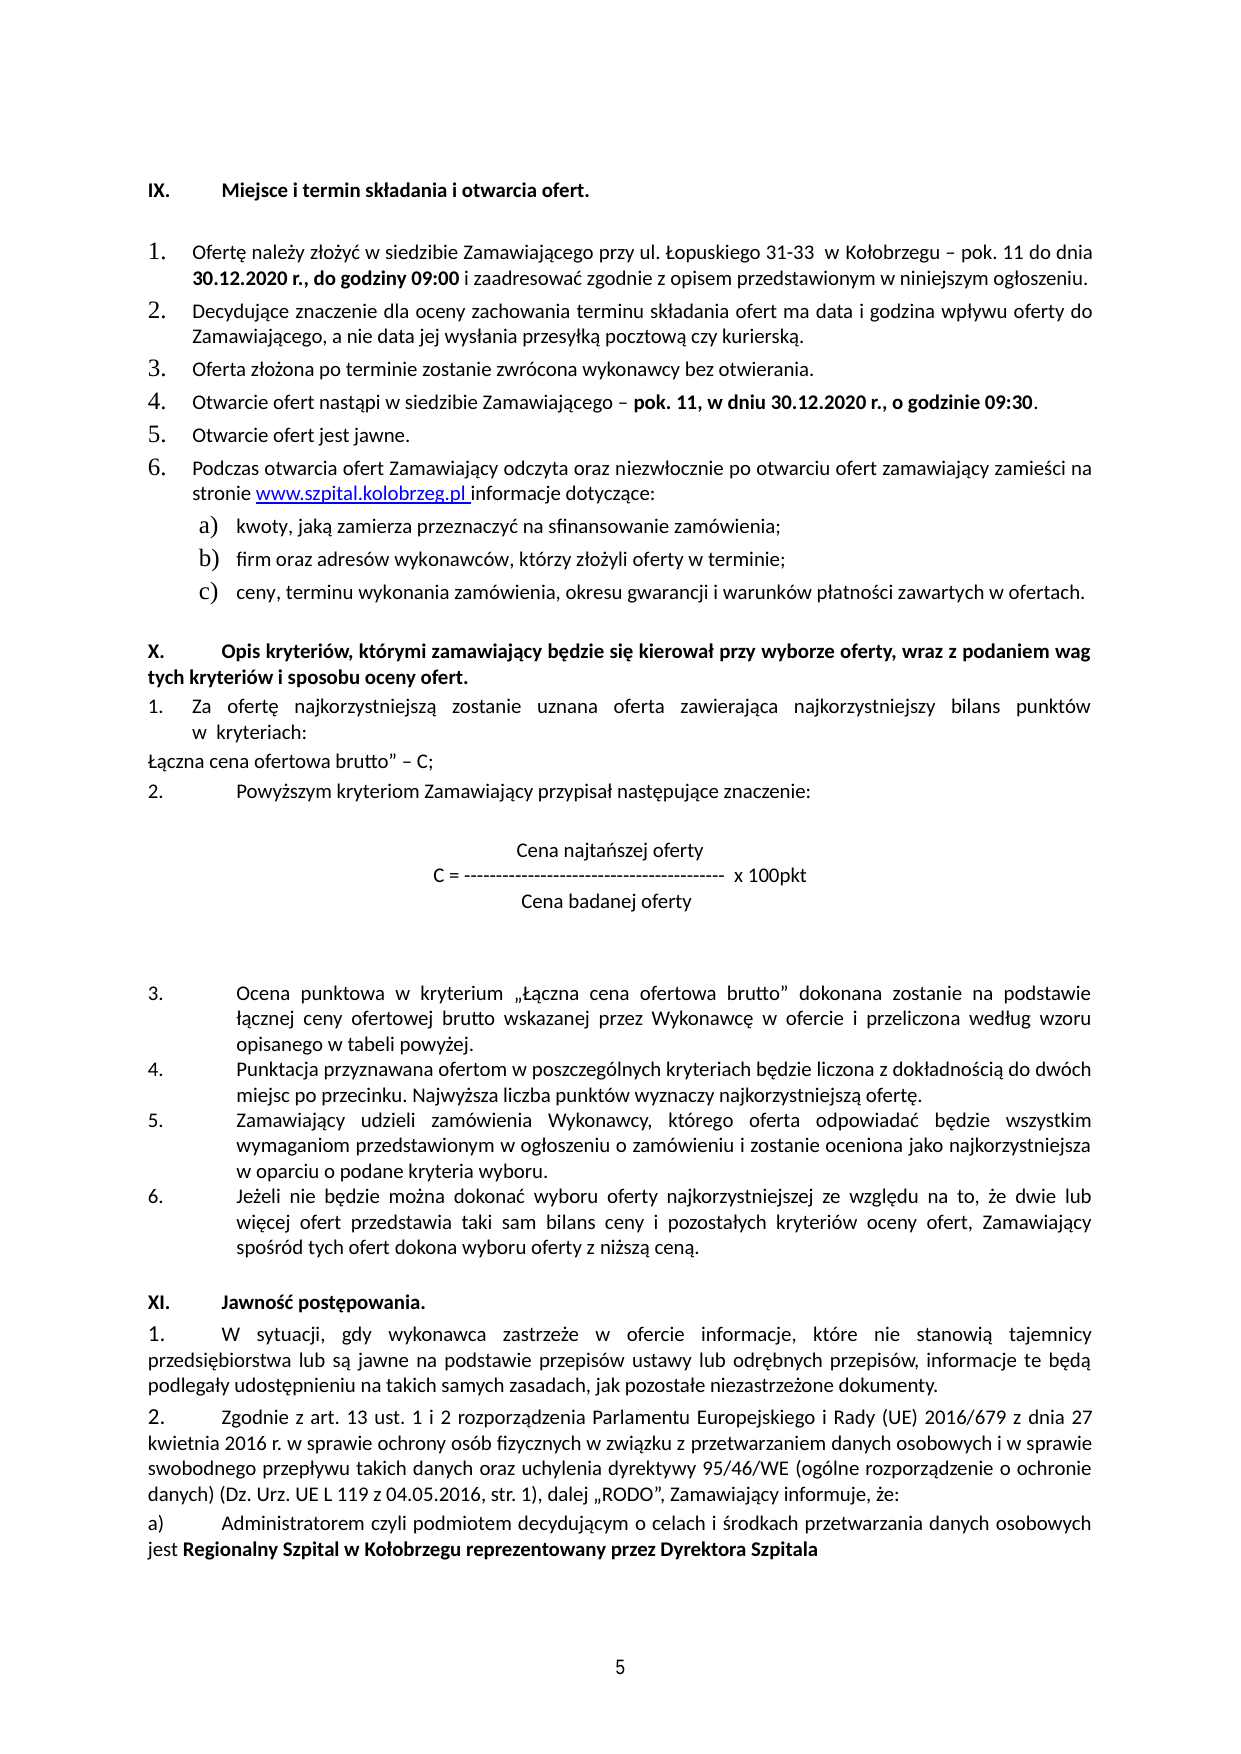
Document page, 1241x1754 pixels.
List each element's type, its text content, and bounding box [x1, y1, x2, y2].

list Administratorem czyli podmiotem decydującym o celach i środkach przetwarzania danych osobowych jest Regionalny Szpital w Kołobrzegu reprezentowany przez Dyrektora Szpitala [148, 1510, 1093, 1561]
list Ocena punktowa w kryterium „Łączna cena ofertowa brutto” dokonana zostanie na podstawie łącznej ceny ofertowej brutto wskazanej przez Wykonawcę w ofercie i przeliczona według wzoru opisanego w tabeli powyżej. [148, 980, 1093, 1056]
text X. Opis kryteriów, którymi zamawiający będzie się kierował przy wyborze oferty, wraz z podaniem wag tych kryteriów i sposobu oceny ofert. [148, 638, 1093, 689]
list Otwarcie ofert jest jawne. [148, 419, 1093, 448]
list Otwarcie ofert nastąpi w siedzibie Zamawiającego – pok. 11, w dniu 30.12.2020 r., o godzinie 09:30. [148, 386, 1093, 415]
text XI. Jawność postępowania. [148, 1289, 1093, 1315]
list Zamawiający udzieli zamówienia Wykonawcy, którego oferta odpowiadać będzie wszystkim wymaganiom przedstawionym w ogłoszeniu o zamówieniu i zostanie oceniona jako najkorzystniejsza w oparciu o podane kryteria wyboru. [148, 1107, 1093, 1183]
list Ofertę należy złożyć w siedzibie Zamawiającego przy ul. Łopuskiego 31-33 w Kołobrzegu – pok. 11 do dnia 30.12.2020 r., do godziny 09:00 i zaadresować zgodnie z opisem przedstawionym w niniejszym ogłoszeniu. [148, 236, 1093, 291]
list kwoty, jaką zamierza przeznaczyć na sfinansowanie zamówienia; [199, 510, 1093, 539]
list Oferta złożona po terminie zostanie zwrócona wykonawcy bez otwierania. [148, 353, 1093, 382]
text Łączna cena ofertowa brutto” – C; [148, 748, 1093, 774]
list ceny, terminu wykonania zamówienia, okresu gwarancji i warunków płatności zawartych w ofertach. [199, 576, 1093, 605]
list W sytuacji, gdy wykonawca zastrzeże w ofercie informacje, które nie stanowią tajemnicy przedsiębiorstwa lub są jawne na podstawie przepisów ustawy lub odrębnych przepisów, informacje te będą podlegały udostępnieniu na takich samych zasadach, jak pozostałe niezastrzeżone dokumenty. [148, 1319, 1093, 1398]
text C = ----------------------------------------- x 100pkt [148, 863, 1093, 888]
text Cena badanej oferty [148, 888, 1093, 913]
text Cena najtańszej oferty [148, 837, 1093, 863]
list Podczas otwarcia ofert Zamawiający odczyta oraz niezwłocznie po otwarciu ofert zamawiający zamieści na stronie www.szpital.kolobrzeg.pl informacje dotyczące: [148, 452, 1093, 506]
list Zgodnie z art. 13 ust. 1 i 2 rozporządzenia Parlamentu Europejskiego i Rady (UE) 2016/679 z dnia 27 kwietnia 2016 r. w sprawie ochrony osób fizycznych w związku z przetwarzaniem danych osobowych i w sprawie swobodnego przepływu takich danych oraz uchylenia dyrektywy 95/46/WE (ogólne rozporządzenie o ochronie danych) (Dz. Urz. UE L 119 z 04.05.2016, str. 1), dalej „RODO”, Zamawiający informuje, że: [148, 1402, 1093, 1506]
list Punktacja przyznawana ofertom w poszczególnych kryteriach będzie liczona z dokładnością do dwóch miejsc po przecinku. Najwyższa liczba punktów wyznaczy najkorzystniejszą ofertę. [148, 1056, 1093, 1107]
list Decydujące znaczenie dla oceny zachowania terminu składania ofert ma data i godzina wpływu oferty do Zamawiającego, a nie data jej wysłania przesyłką pocztową czy kurierską. [148, 295, 1093, 349]
list Jeżeli nie będzie można dokonać wyboru oferty najkorzystniejszej ze względu na to, że dwie lub więcej ofert przedstawia taki sam bilans ceny i pozostałych kryteriów oceny ofert, Zamawiający spośród tych ofert dokona wyboru oferty z niższą ceną. [148, 1183, 1093, 1260]
text IX. Miejsce i termin składania i otwarcia ofert. [148, 177, 1093, 203]
list firm oraz adresów wykonawców, którzy złożyli oferty w terminie; [199, 543, 1093, 572]
list Powyższym kryteriom Zamawiający przypisał następujące znaczenie: [148, 778, 1093, 803]
list Za ofertę najkorzystniejszą zostanie uznana oferta zawierająca najkorzystniejszy bilans punktów w kryteriach: [148, 693, 1093, 744]
